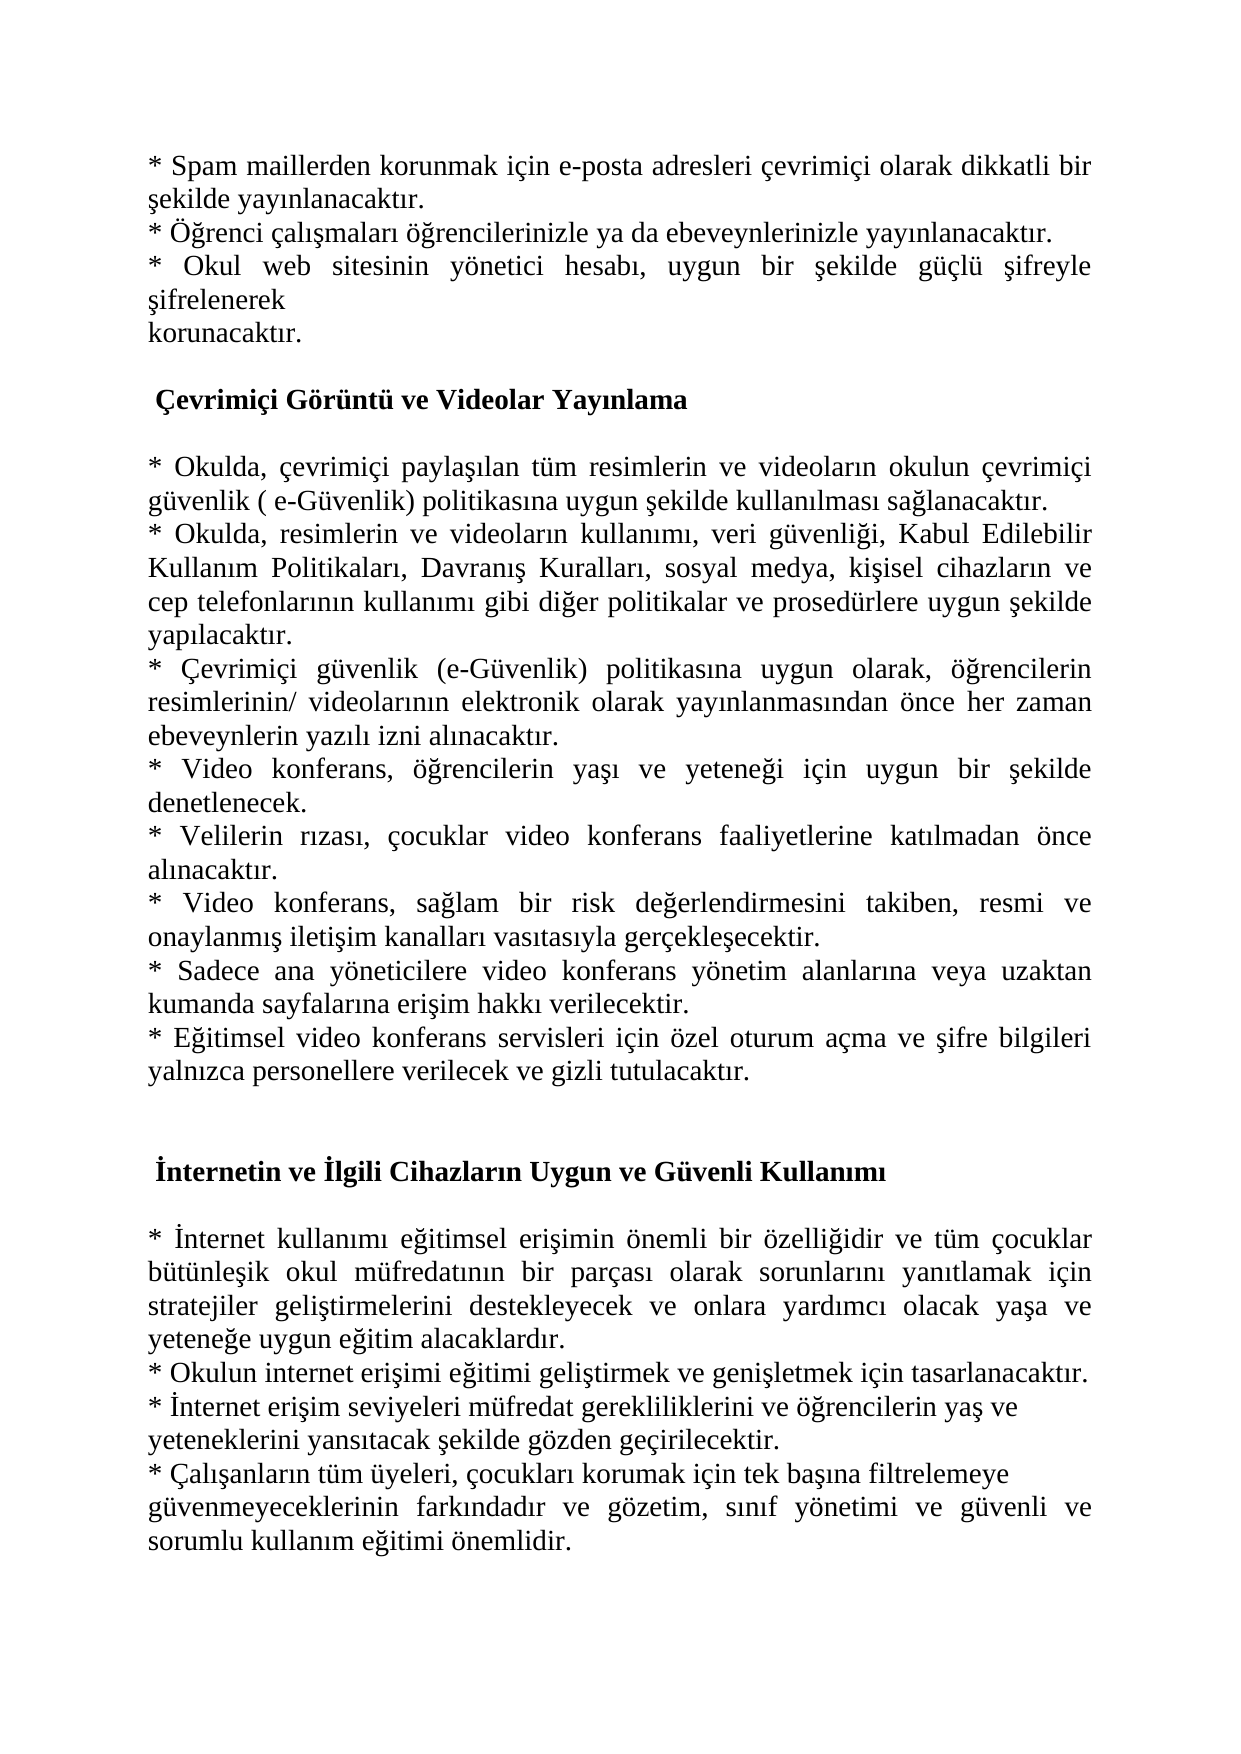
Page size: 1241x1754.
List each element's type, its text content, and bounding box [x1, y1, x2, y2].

text * Video konferans, öğrencilerin yaşı ve yeteneği için uygun bir şekilde denetlenecek. [148, 751, 1093, 818]
text * Öğrenci çalışmaları öğrencilerinizle ya da ebeveynlerinizle yayınlanacaktır. [148, 215, 1093, 248]
text * Eğitimsel video konferans servisleri için özel oturum açma ve şifre bilgileri yalnızca personellere verilecek ve gizli tutulacaktır. [148, 1020, 1093, 1087]
text * İnternet erişim seviyeleri müfredat gerekliliklerini ve öğrencilerin yaş ve [148, 1389, 1093, 1422]
text * Çevrimiçi güvenlik (e-Güvenlik) politikasına uygun olarak, öğrencilerin resimlerinin/ videolarının elektronik olarak yayınlanmasından önce her zaman ebeveynlerin yazılı izni alınacaktır. [148, 651, 1093, 751]
text * Spam maillerden korunmak için e-posta adresleri çevrimiçi olarak dikkatli bir şekilde yayınlanacaktır. [148, 148, 1093, 215]
text * Okul web sitesinin yönetici hesabı, uygun bir şekilde güçlü şifreyle şifrelenerek [148, 248, 1093, 315]
text * İnternet kullanımı eğitimsel erişimin önemli bir özelliğidir ve tüm çocuklar bütünleşik okul müfredatının bir parçası olarak sorunlarını yanıtlamak için stratejiler geliştirmelerini destekleyecek ve onlara yardımcı olacak yaşa ve yeteneğe uygun eğitim alacaklardır. [148, 1221, 1093, 1355]
text * Okulda, çevrimiçi paylaşılan tüm resimlerin ve videoların okulun çevrimiçi güvenlik ( e-Güvenlik) politikasına uygun şekilde kullanılması sağlanacaktır. [148, 449, 1093, 517]
text korunacaktır. [148, 315, 1093, 349]
text * Okulda, resimlerin ve videoların kullanımı, veri güvenliği, Kabul Edilebilir Kullanım Politikaları, Davranış Kuralları, sosyal medya, kişisel cihazların ve cep telefonlarının kullanımı gibi diğer politikalar ve prosedürlere uygun şekilde yapılacaktır. [148, 517, 1093, 651]
text * Çalışanların tüm üyeleri, çocukları korumak için tek başına filtrelemeye [148, 1456, 1093, 1489]
text yeteneklerini yansıtacak şekilde gözden geçirilecektir. [148, 1422, 1093, 1456]
text * Video konferans, sağlam bir risk değerlendirmesini takiben, resmi ve onaylanmış iletişim kanalları vasıtasıyla gerçekleşecektir. [148, 886, 1093, 953]
text * Sadece ana yöneticilere video konferans yönetim alanlarına veya uzaktan kumanda sayfalarına erişim hakkı verilecektir. [148, 953, 1093, 1020]
text güvenmeyeceklerinin farkındadır ve gözetim, sınıf yönetimi ve güvenli ve sorumlu kullanım eğitimi önemlidir. [148, 1489, 1093, 1556]
text * Velilerin rızası, çocuklar video konferans faaliyetlerine katılmadan önce alınacaktır. [148, 818, 1093, 886]
text * Okulun internet erişimi eğitimi geliştirmek ve genişletmek için tasarlanacaktır. [148, 1355, 1093, 1389]
text İnternetin ve İlgili Cihazların Uygun ve Güvenli Kullanımı [148, 1154, 1093, 1187]
text Çevrimiçi Görüntü ve Videolar Yayınlama [148, 382, 1093, 416]
